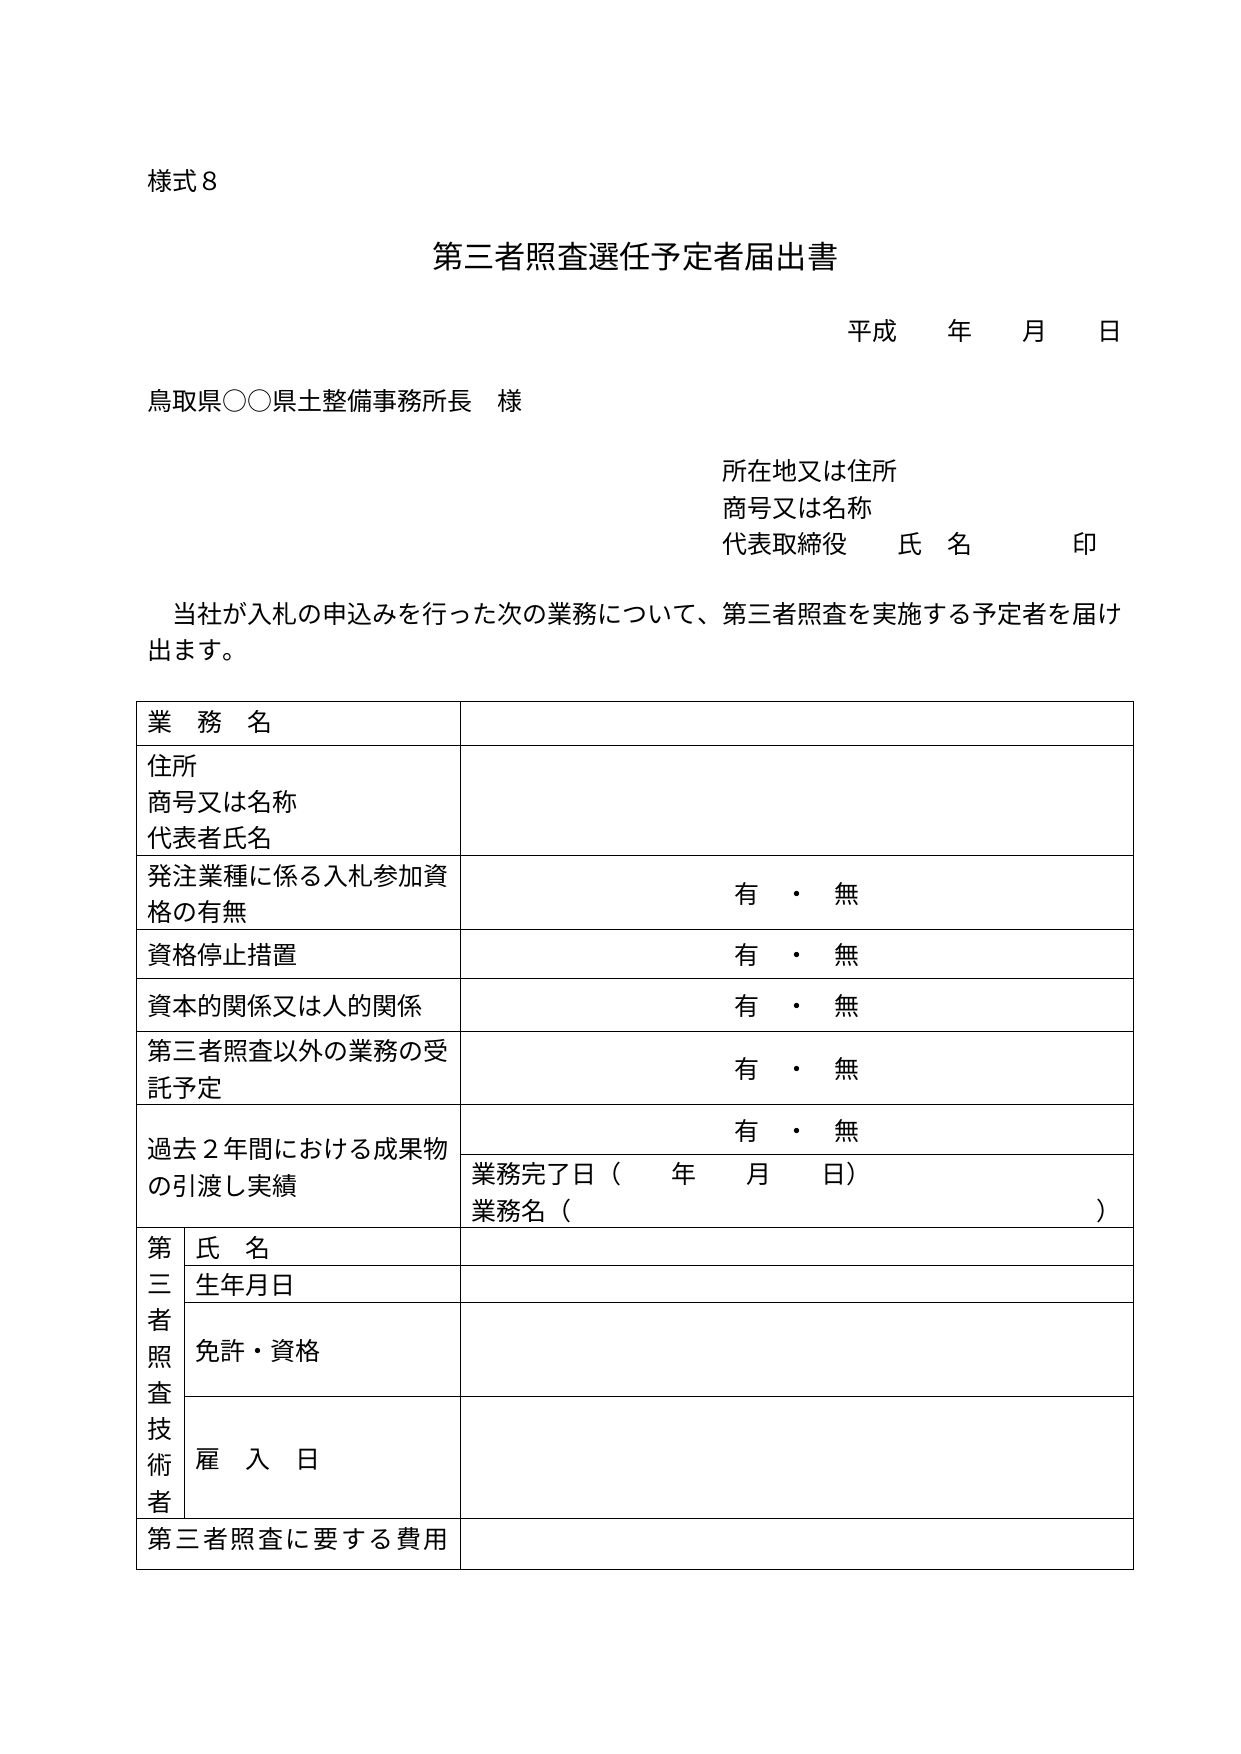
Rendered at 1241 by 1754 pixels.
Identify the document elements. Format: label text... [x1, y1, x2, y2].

table_cell 第三者照査に要する費用（税込） [137, 1519, 460, 1569]
text 所在地又は住所 [223, 452, 1122, 488]
text 当社が入札の申込みを行った次の業務について、第三者照査を実施する予定者を届け出ます。 [148, 594, 1135, 667]
table_cell 第三者 照査技 術 者 [137, 1228, 184, 1518]
table_cell 有 ・ 無 [461, 930, 1133, 978]
table_cell 免許・資格 [185, 1303, 460, 1396]
table_cell 住所 商号又は名称 代表者氏名 [137, 746, 460, 855]
table_header 業 務 名 [137, 702, 460, 745]
table_cell [461, 1228, 1133, 1264]
table_cell 発注業種に係る入札参加資格の有無 [137, 856, 460, 928]
table_cell 資本的関係又は人的関係 [137, 979, 460, 1031]
text 第三者照査選任予定者届出書 [148, 232, 1122, 277]
table_header [461, 702, 1133, 745]
text 代表取締役 氏 名 印 [223, 524, 1122, 561]
table_cell 第三者照査以外の業務の受託予定 [137, 1032, 460, 1104]
table_cell [461, 1303, 1133, 1396]
table_cell [461, 1519, 1133, 1569]
text 様式８ [148, 162, 1122, 198]
table_cell [461, 1397, 1133, 1518]
table_cell 生年月日 [185, 1266, 460, 1302]
table_cell 過去２年間における成果物の引渡し実績 [137, 1105, 460, 1227]
table_cell 有 ・ 無 [461, 979, 1133, 1031]
table_cell [461, 1266, 1133, 1302]
text 商号又は名称 [223, 488, 1122, 524]
table_cell 資格停止措置 [137, 930, 460, 978]
table_cell 有 ・ 無 [461, 1032, 1133, 1104]
text 平成 年 月 日 [148, 311, 1122, 347]
text 鳥取県○○県土整備事務所長 様 [148, 381, 1122, 418]
table_cell 有 ・ 無 [461, 856, 1133, 928]
table_cell 業務完了日（ 年 月 日） 業務名（ ） [461, 1155, 1133, 1227]
table_cell 有 ・ 無 [461, 1105, 1133, 1154]
table_cell 雇 入 日 [185, 1397, 460, 1518]
table_cell [461, 746, 1133, 855]
table_cell 氏 名 [185, 1228, 460, 1264]
